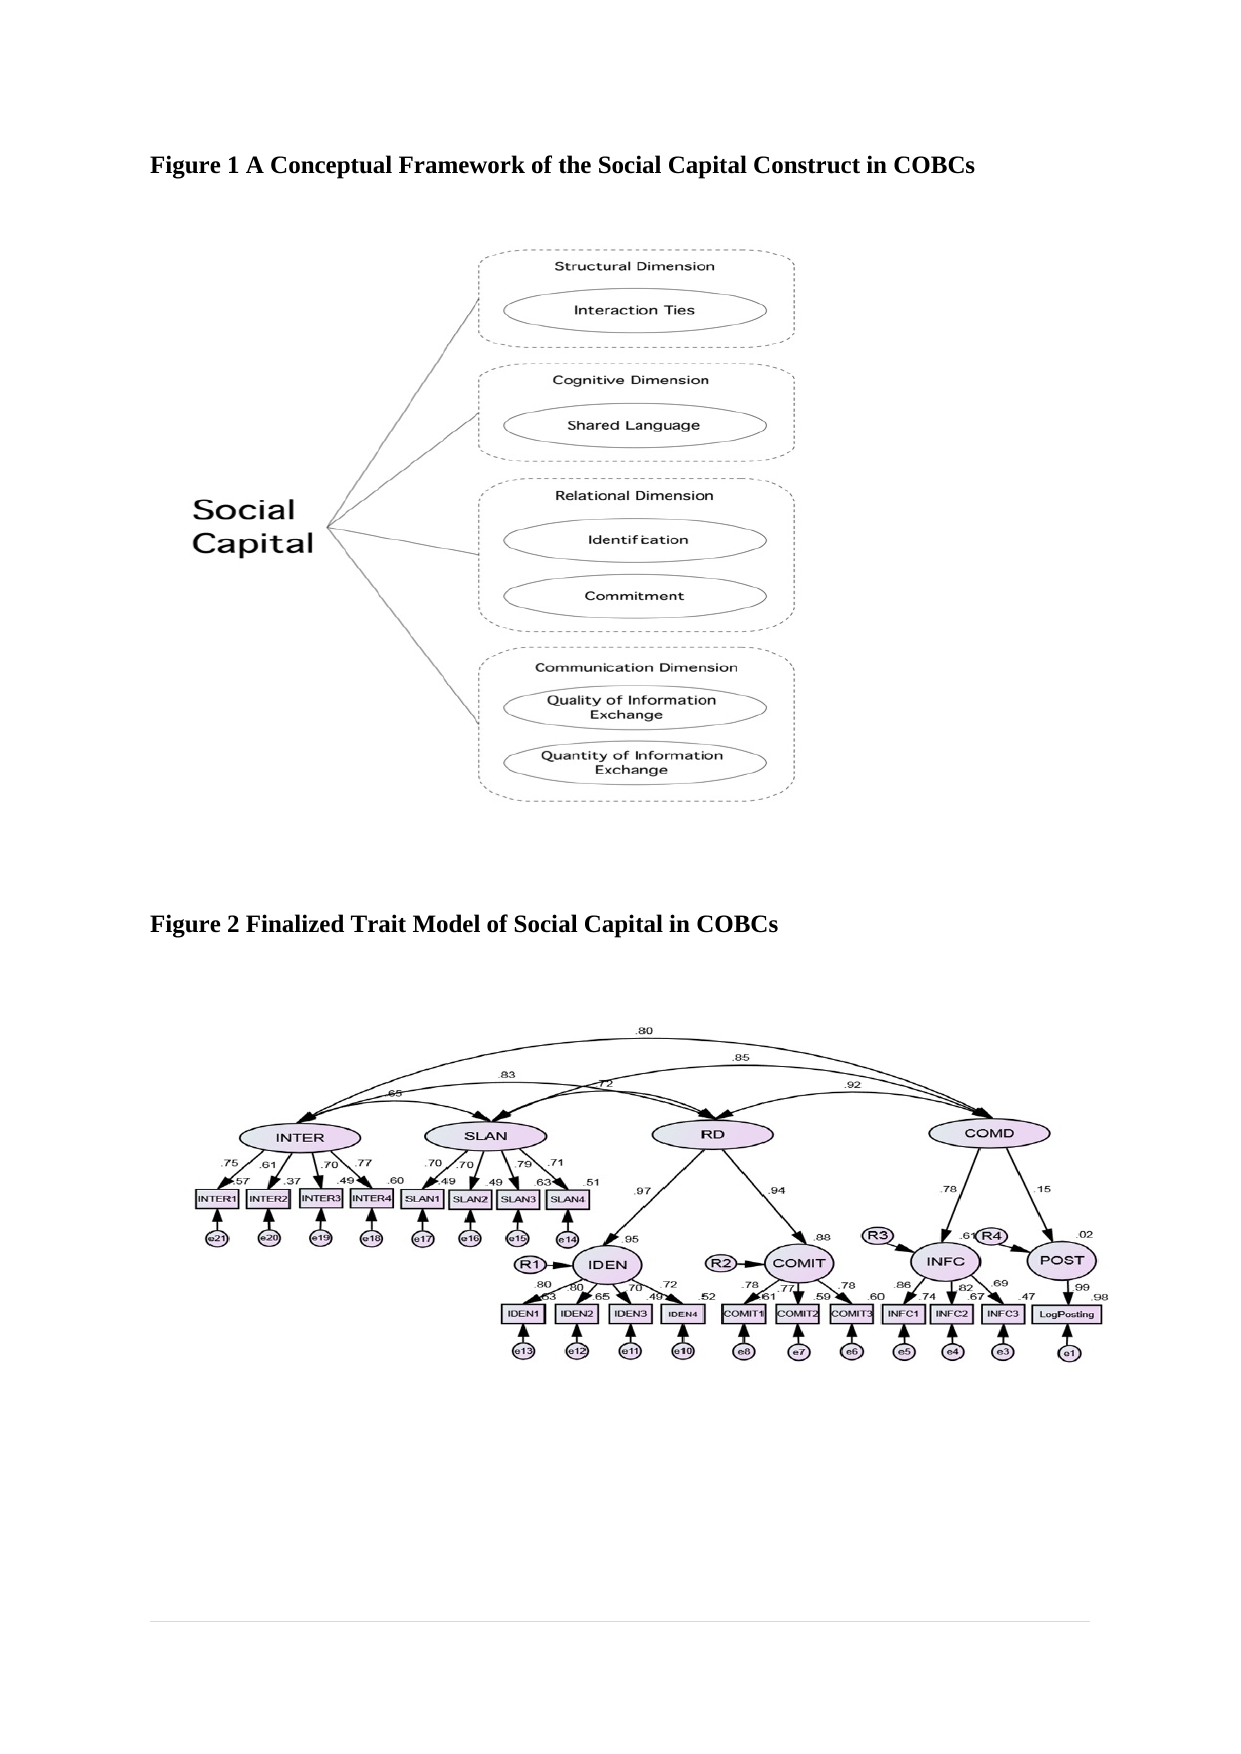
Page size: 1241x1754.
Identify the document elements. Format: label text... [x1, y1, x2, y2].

picture [150, 207, 867, 842]
text Figure 2 Finalized Trait Model of Social Capital in COBCs [150, 909, 1090, 938]
picture [152, 968, 1178, 1418]
text Figure 1 A Conceptual Framework of the Social Capital Construct in COBCs [150, 150, 1090, 179]
